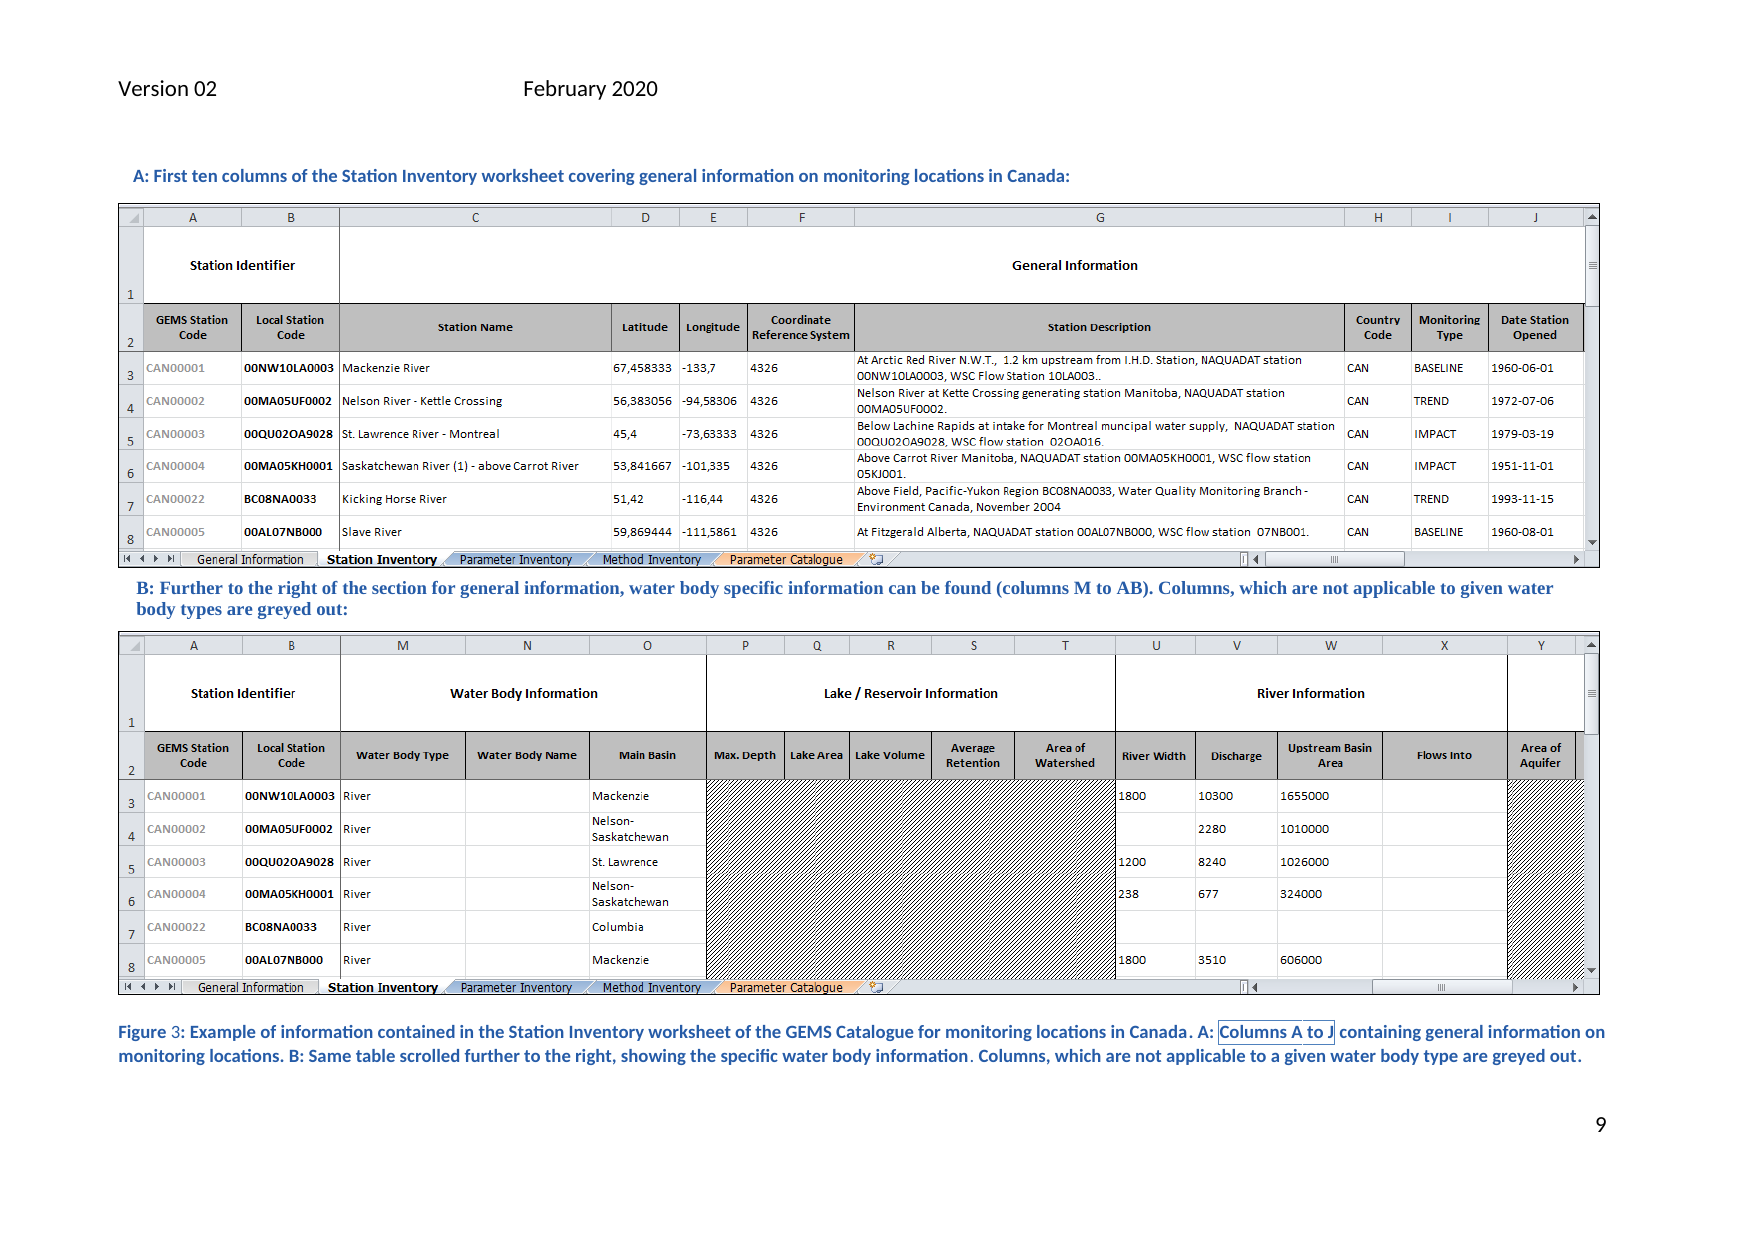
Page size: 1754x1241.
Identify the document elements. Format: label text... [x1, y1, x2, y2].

text Figure 3: Example of information contained in the Station Inventory worksheet of the GEMS Catalogue for monitoring locations in Canada. A: Columns A to J containing general information on monitoring locations. B: Same table scrolled further to the right, showing the specific water body information. Columns, which are not applicable to a given water body type are greyed out. [118, 1020, 1606, 1068]
picture [119, 632, 1599, 994]
picture [119, 204, 1599, 567]
